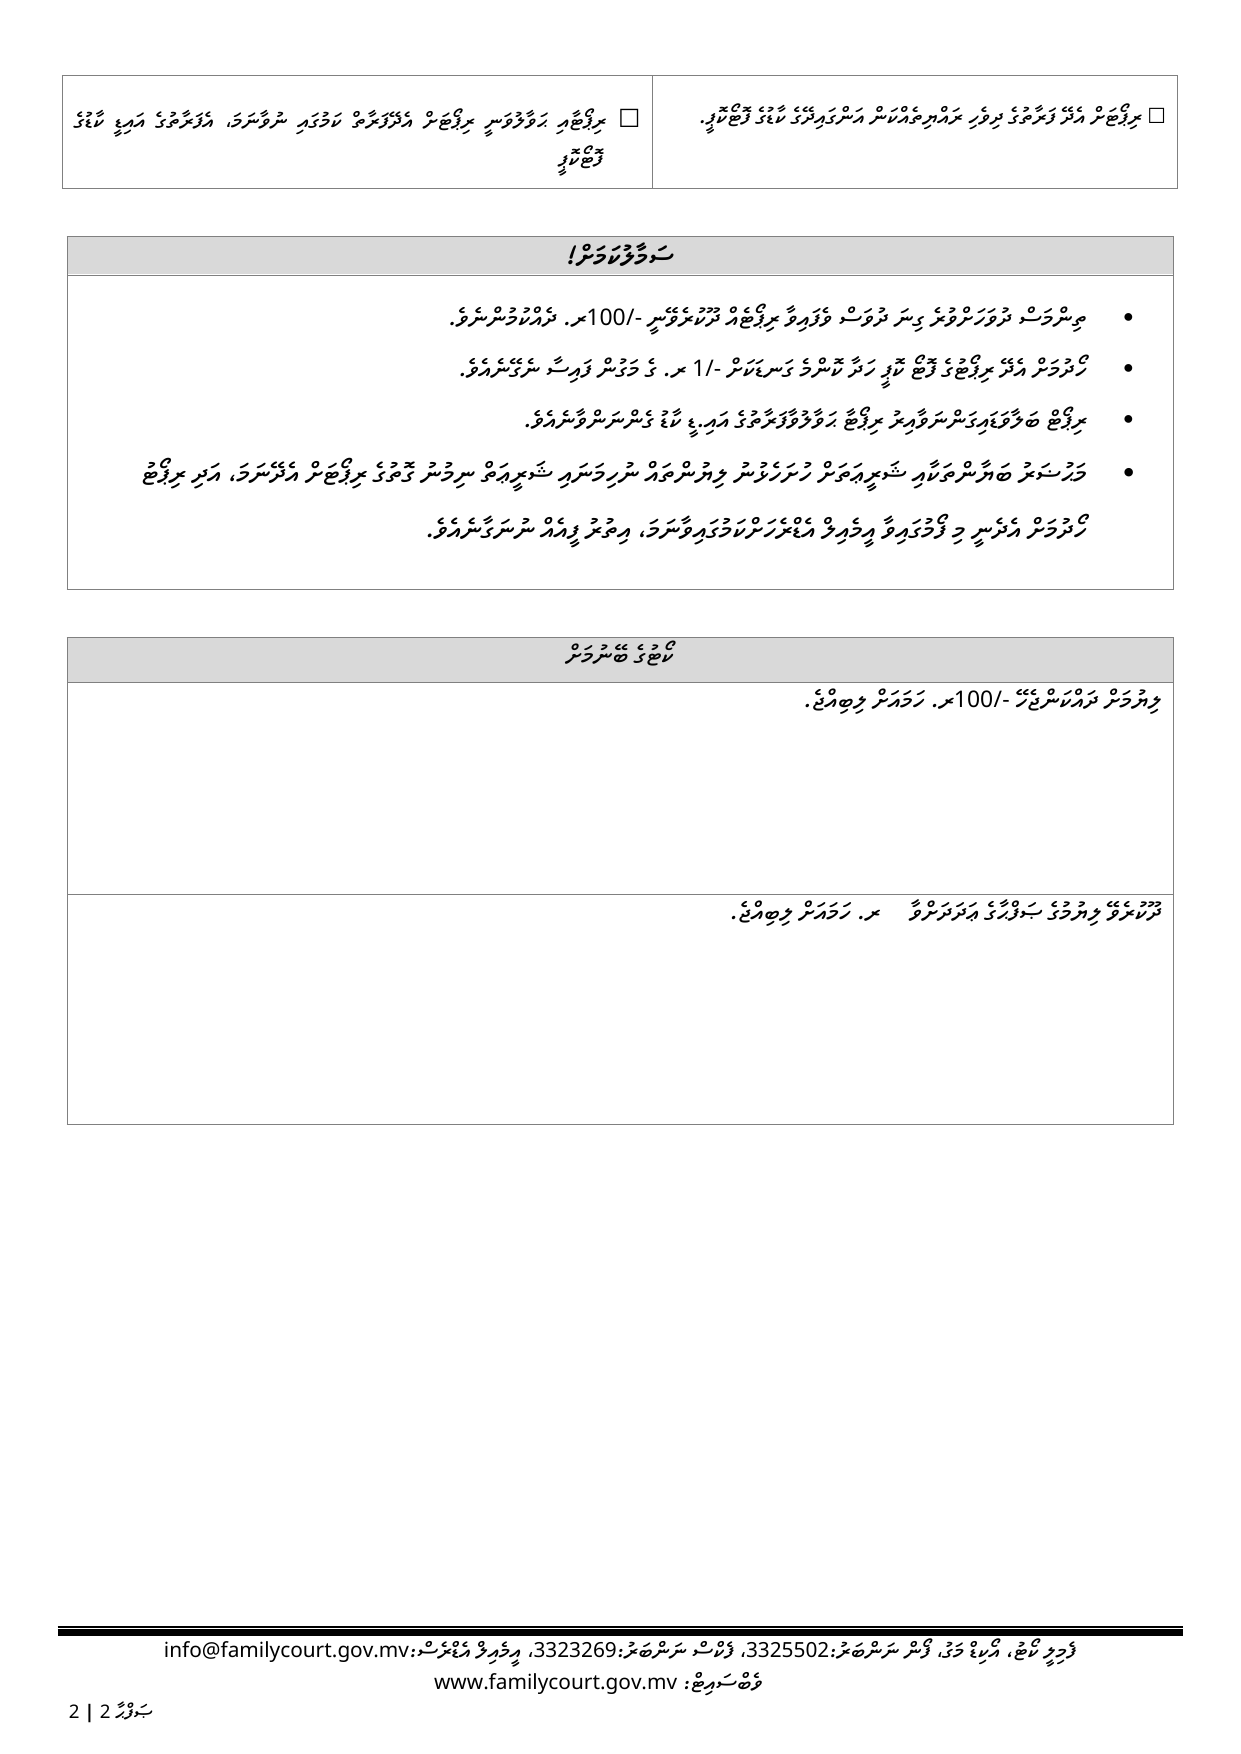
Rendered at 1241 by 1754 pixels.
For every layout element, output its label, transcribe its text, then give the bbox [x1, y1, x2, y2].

table_header ކޯޓުގެ ބޭނުމަށް [68, 638, 1173, 682]
table_cell ދޫކުރެވޭ ލިޔުމުގެ ޞަފްޙާގެ ޢަދަދަށްވާ ރ. ހަމައަށް ލިބިއްޖެ. [68, 895, 1173, 1124]
table_cell ތިންމަސް ދުވަހަށްވުރެ ގިނަ ދުވަސް ވެފައިވާ ރިޕޯޓެއް ދޫކުރެވޭނީ -/100ރ. ދެއްކުމުންނެވެ. ހޯދުމަށް އެދޭ ރިޕޯޓުގެ ފޮޓޯ ކޮޕީ ހަދާ ކޮންމެ ގަނޑަކަށް -/1 ރ. ގެ މަގުން ފައިސާ ނެގޭނެއެވެ. ރިޕޯޓް ބަލާވަޑައިގަންނަވާއިރު ރިޕޯޓާ ޙަވާލުވާފަރާތުގެ އައި.ޑީ ކާޑު ގެންނަންވާނެއެވެ. މަޙުޟަރު ބަޔާންތަކާއި ޝަރީޢަތަށް ހުށަހެޅުނު ލިޔުންތައް ނުހިމަނައި ޝަރީޢަތް ނިމުނު ގޮތުގެ ރިޕޯޓަށް އެދޭނަމަ، އަދި ރިޕޯޓު ހޯދުމަށް އެދެނީ މި ފޯމުގައިވާ އީމެއިލް އެޑްރެހަށްކަމުގައިވާނަމަ، އިތުރު ފީއެއް ނުނަގާނެއެވެ. [68, 276, 1173, 589]
table_header ސަމާލުކަމަށް! [68, 237, 1173, 274]
table_cell ރިޕޯޓަށް އެދޭ ފަރާތުގެ ދިވެހި ރައްޔިތެއްކަން އަންގައިދޭގެ ކާޑުގެ ފޮޓޯކޮޕީ. [653, 76, 1177, 188]
table_cell ރިޕޯޓާއި ޙަވާލުވަނީ ރިޕޯޓަށް އެދޭފަރާތް ކަމުގައި ނުވާނަމަ، އެފަރާތުގެ އައިޑީ ކާޑުގެ ފޮޓޯކޮޕީ [63, 76, 652, 188]
table_cell ލިޔުމަށް ދައްކަންޖެހޭ -/100ރ. ހަމައަށް ލިބިއްޖެ. [68, 683, 1173, 894]
